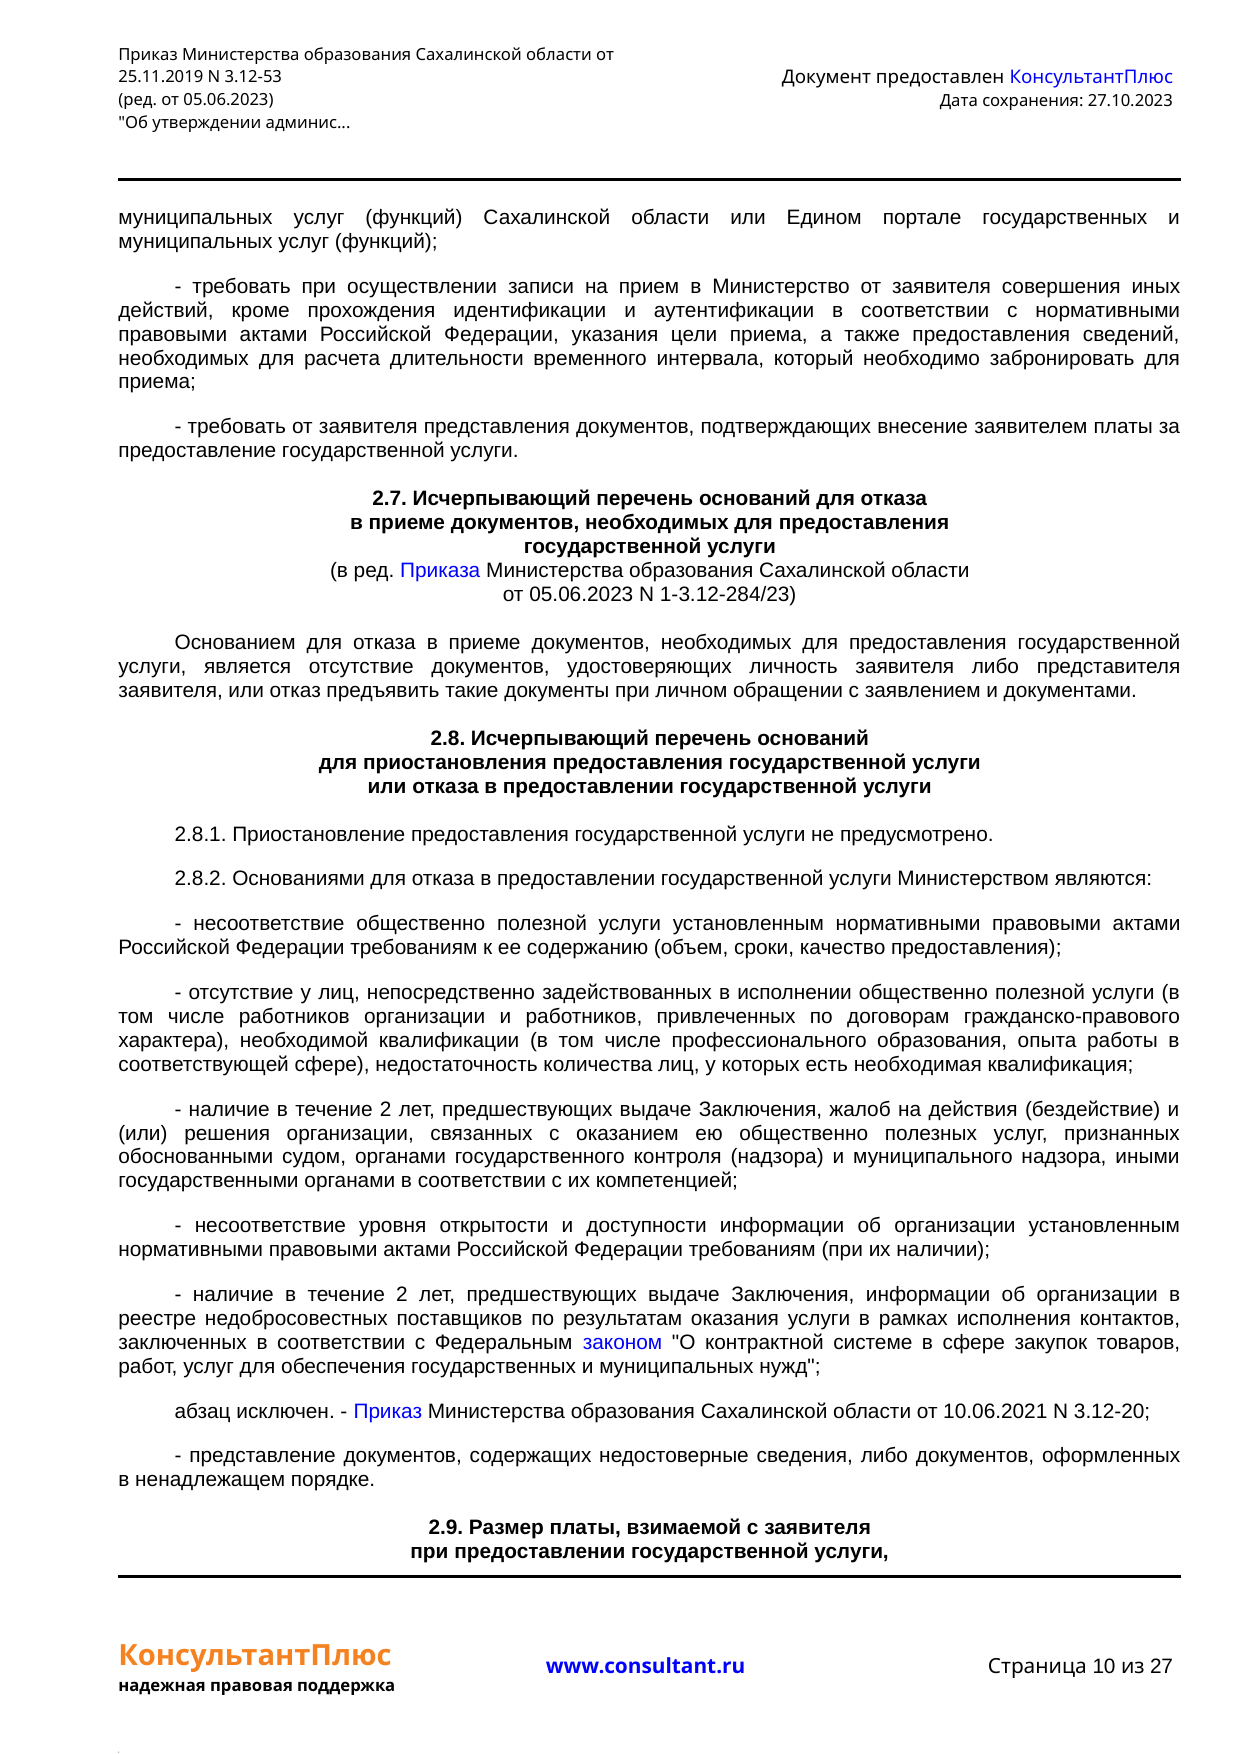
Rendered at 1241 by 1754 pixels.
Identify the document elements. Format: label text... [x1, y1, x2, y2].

text 2.8.1. Приостановление предоставления государственной услуги не предусмотрено. [118, 821, 1181, 845]
title или отказа в предоставлении государственной услуги [118, 773, 1181, 797]
title 2.7. Исчерпывающий перечень оснований для отказа [118, 486, 1181, 510]
text - отсутствие у лиц, непосредственно задействованных в исполнении общественно полезной услуги (в том числе работников организации и работников, привлеченных по договорам гражданско-правового характера), необходимой квалификации (в том числе профессионального образования, опыта работы в соответствующей сфере), недостаточность количества лиц, у которых есть необходимая квалификация; [118, 980, 1181, 1076]
text - несоответствие общественно полезной услуги установленным нормативными правовыми актами Российской Федерации требованиям к ее содержанию (объем, сроки, качество предоставления); [118, 911, 1181, 959]
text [118, 205, 1181, 253]
text - представление документов, содержащих недостоверные сведения, либо документов, оформленных в ненадлежащем порядке. [118, 1443, 1181, 1491]
title 2.8. Исчерпывающий перечень оснований [118, 726, 1181, 749]
title в приеме документов, необходимых для предоставления [118, 510, 1181, 534]
text абзац исключен. - Приказ Министерства образования Сахалинской области от 10.06.2021 N 3.12-20; [118, 1398, 1181, 1422]
text Основанием для отказа в приеме документов, необходимых для предоставления государственной услуги, является отсутствие документов, удостоверяющих личность заявителя либо представителя заявителя, или отказ предъявить такие документы при личном обращении с заявлением и документами. [118, 630, 1181, 702]
text (в ред. Приказа Министерства образования Сахалинской области [118, 558, 1181, 582]
title государственной услуги [118, 534, 1181, 558]
text - наличие в течение 2 лет, предшествующих выдаче Заключения, жалоб на действия (бездействие) и (или) решения организации, связанных с оказанием ею общественно полезных услуг, признанных обоснованными судом, органами государственного контроля (надзора) и муниципального надзора, иными государственными органами в соответствии с их компетенцией; [118, 1096, 1181, 1192]
text - несоответствие уровня открытости и доступности информации об организации установленным нормативными правовыми актами Российской Федерации требованиям (при их наличии); [118, 1213, 1181, 1261]
text 2.8.2. Основаниями для отказа в предоставлении государственной услуги Министерством являются: [118, 866, 1181, 890]
title при предоставлении государственной услуги, [118, 1539, 1181, 1563]
text от 05.06.2023 N 1-3.12-284/23) [118, 582, 1181, 606]
title для приостановления предоставления государственной услуги [118, 749, 1181, 773]
text - требовать при осуществлении записи на прием в Министерство от заявителя совершения иных действий, кроме прохождения идентификации и аутентификации в соответствии с нормативными правовыми актами Российской Федерации, указания цели приема, а также предоставления сведений, необходимых для расчета длительности временного интервала, который необходимо забронировать для приема; [118, 273, 1181, 393]
text - наличие в течение 2 лет, предшествующих выдаче Заключения, информации об организации в реестре недобросовестных поставщиков по результатам оказания услуги в рамках исполнения контактов, заключенных в соответствии с Федеральным законом "О контрактной системе в сфере закупок товаров, работ, услуг для обеспечения государственных и муниципальных нужд"; [118, 1282, 1181, 1378]
title 2.9. Размер платы, взимаемой с заявителя [118, 1515, 1181, 1539]
text - требовать от заявителя представления документов, подтверждающих внесение заявителем платы за предоставление государственной услуги. [118, 414, 1181, 462]
